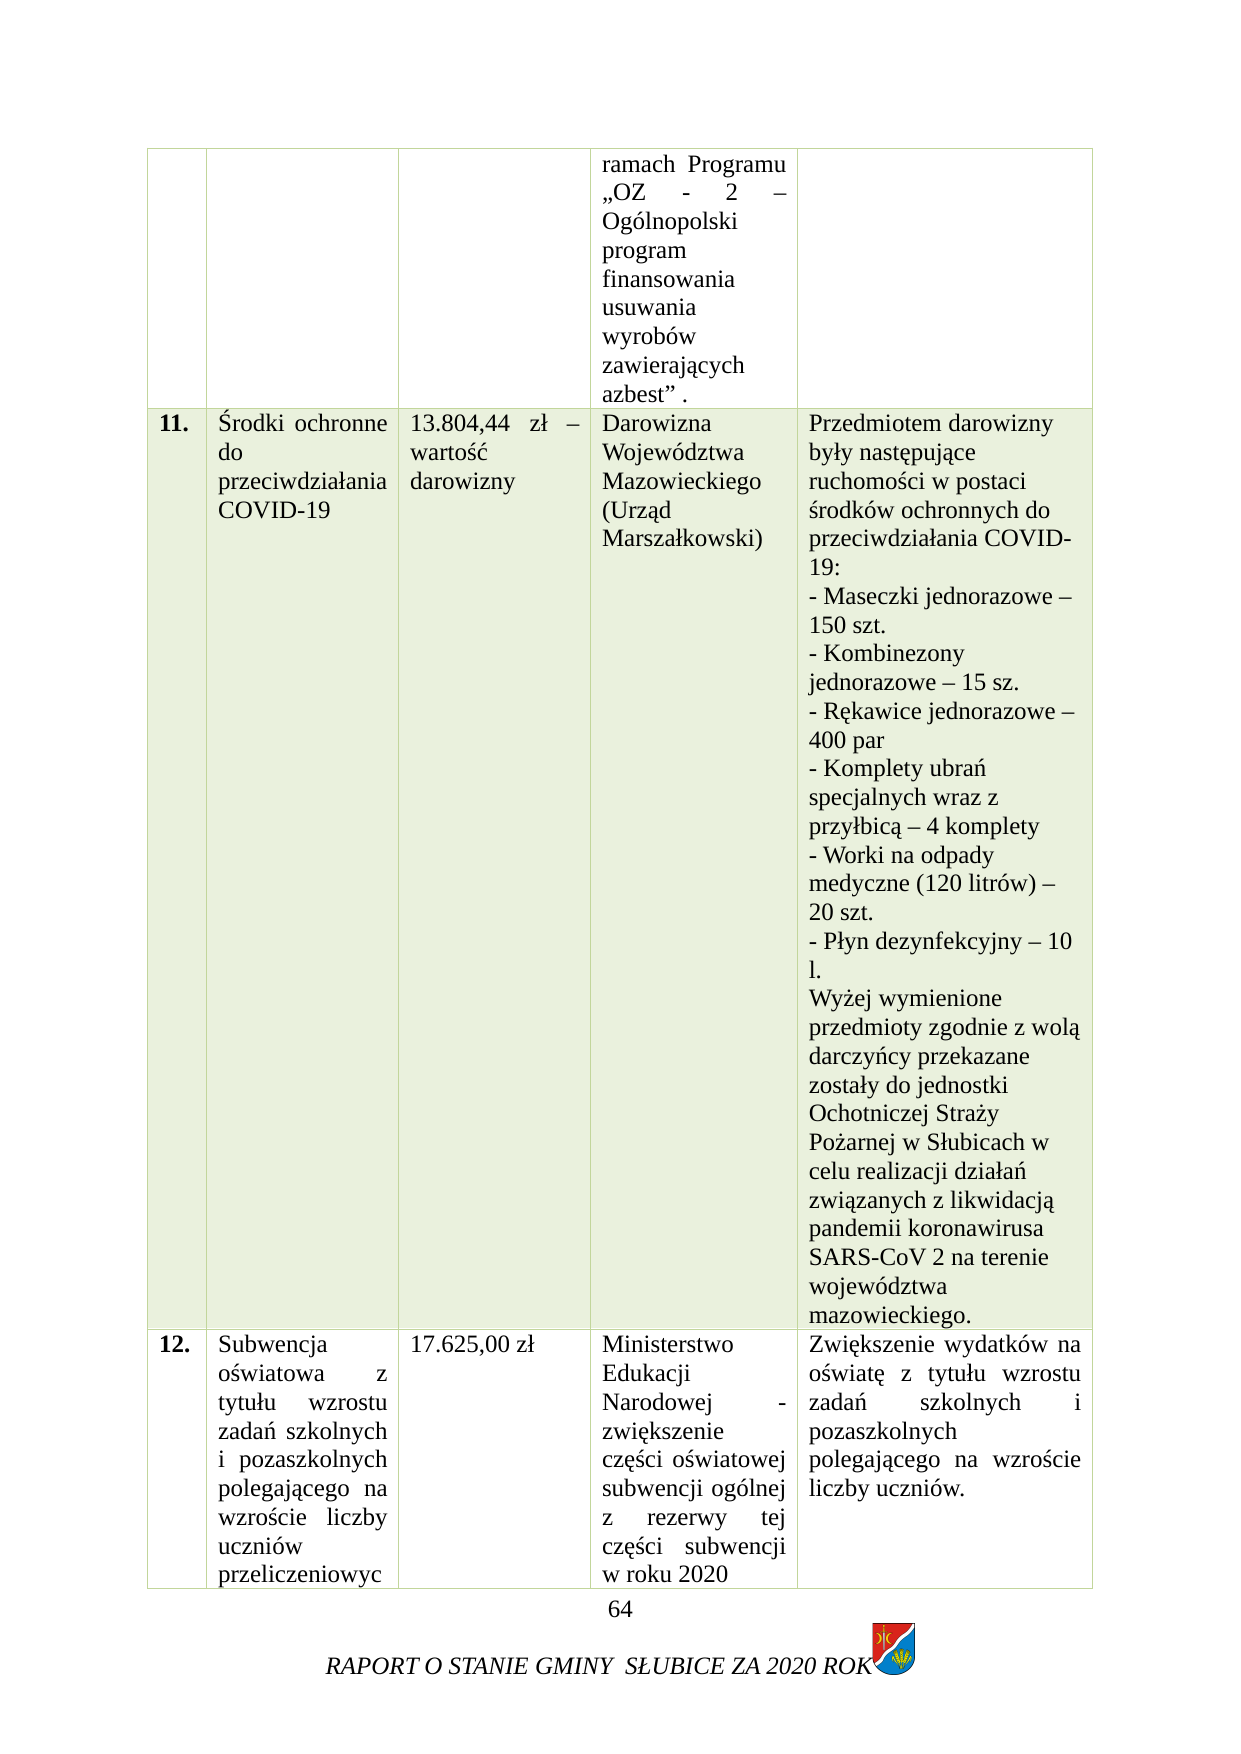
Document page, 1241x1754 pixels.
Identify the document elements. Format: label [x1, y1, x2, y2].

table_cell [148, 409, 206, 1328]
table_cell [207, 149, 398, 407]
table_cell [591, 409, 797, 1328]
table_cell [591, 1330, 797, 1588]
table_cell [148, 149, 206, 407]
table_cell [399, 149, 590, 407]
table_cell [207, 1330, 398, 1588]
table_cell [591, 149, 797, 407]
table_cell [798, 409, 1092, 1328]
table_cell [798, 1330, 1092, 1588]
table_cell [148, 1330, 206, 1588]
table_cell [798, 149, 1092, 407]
picture [872, 1623, 915, 1675]
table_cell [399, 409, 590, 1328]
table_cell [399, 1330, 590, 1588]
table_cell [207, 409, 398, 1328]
